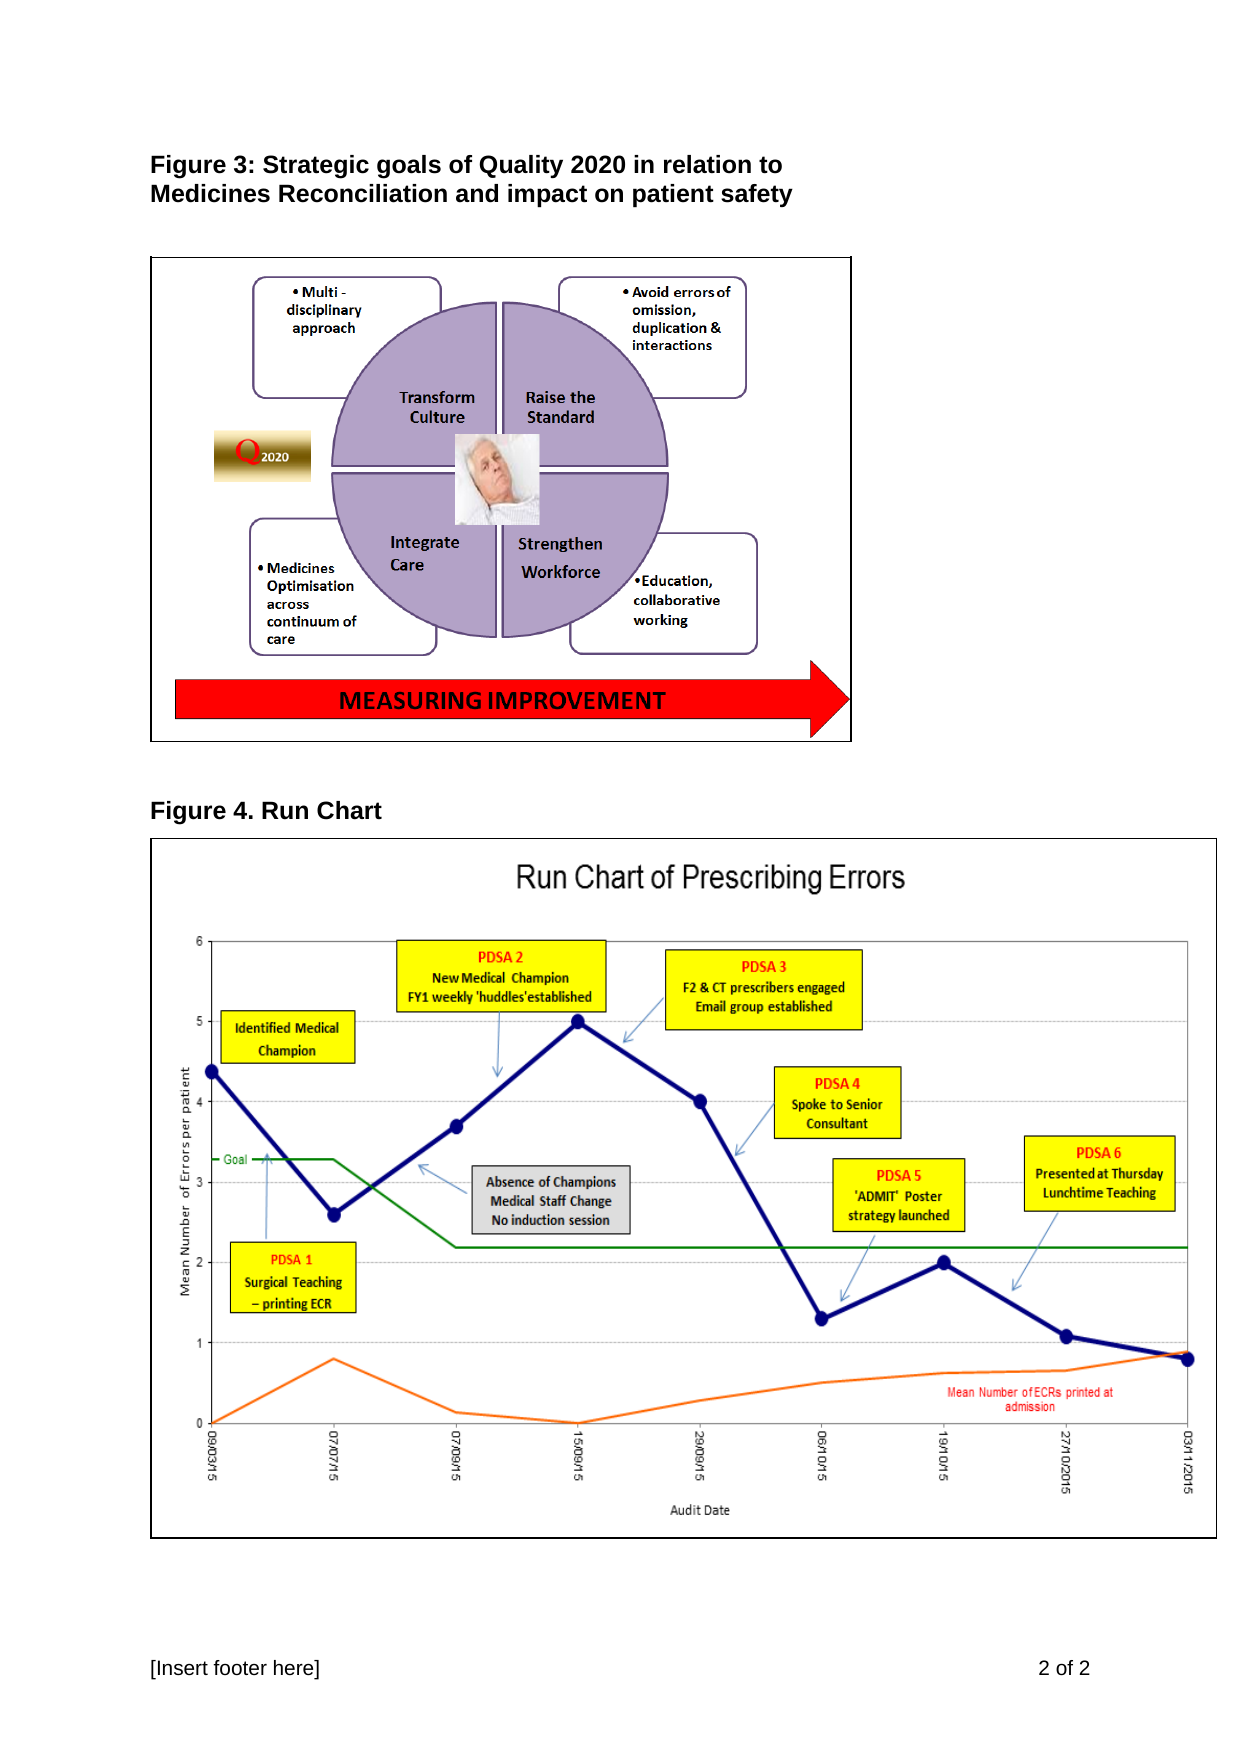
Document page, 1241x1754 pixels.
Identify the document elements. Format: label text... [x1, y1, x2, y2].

picture [152, 258, 850, 741]
subtitle Figure 4. Run Chart [150, 796, 1090, 825]
subtitle Figure 3: Strategic goals of Quality 2020 in relation to Medicines Reconciliation and impact on patient safety [150, 150, 1090, 207]
picture [152, 839, 1216, 1537]
